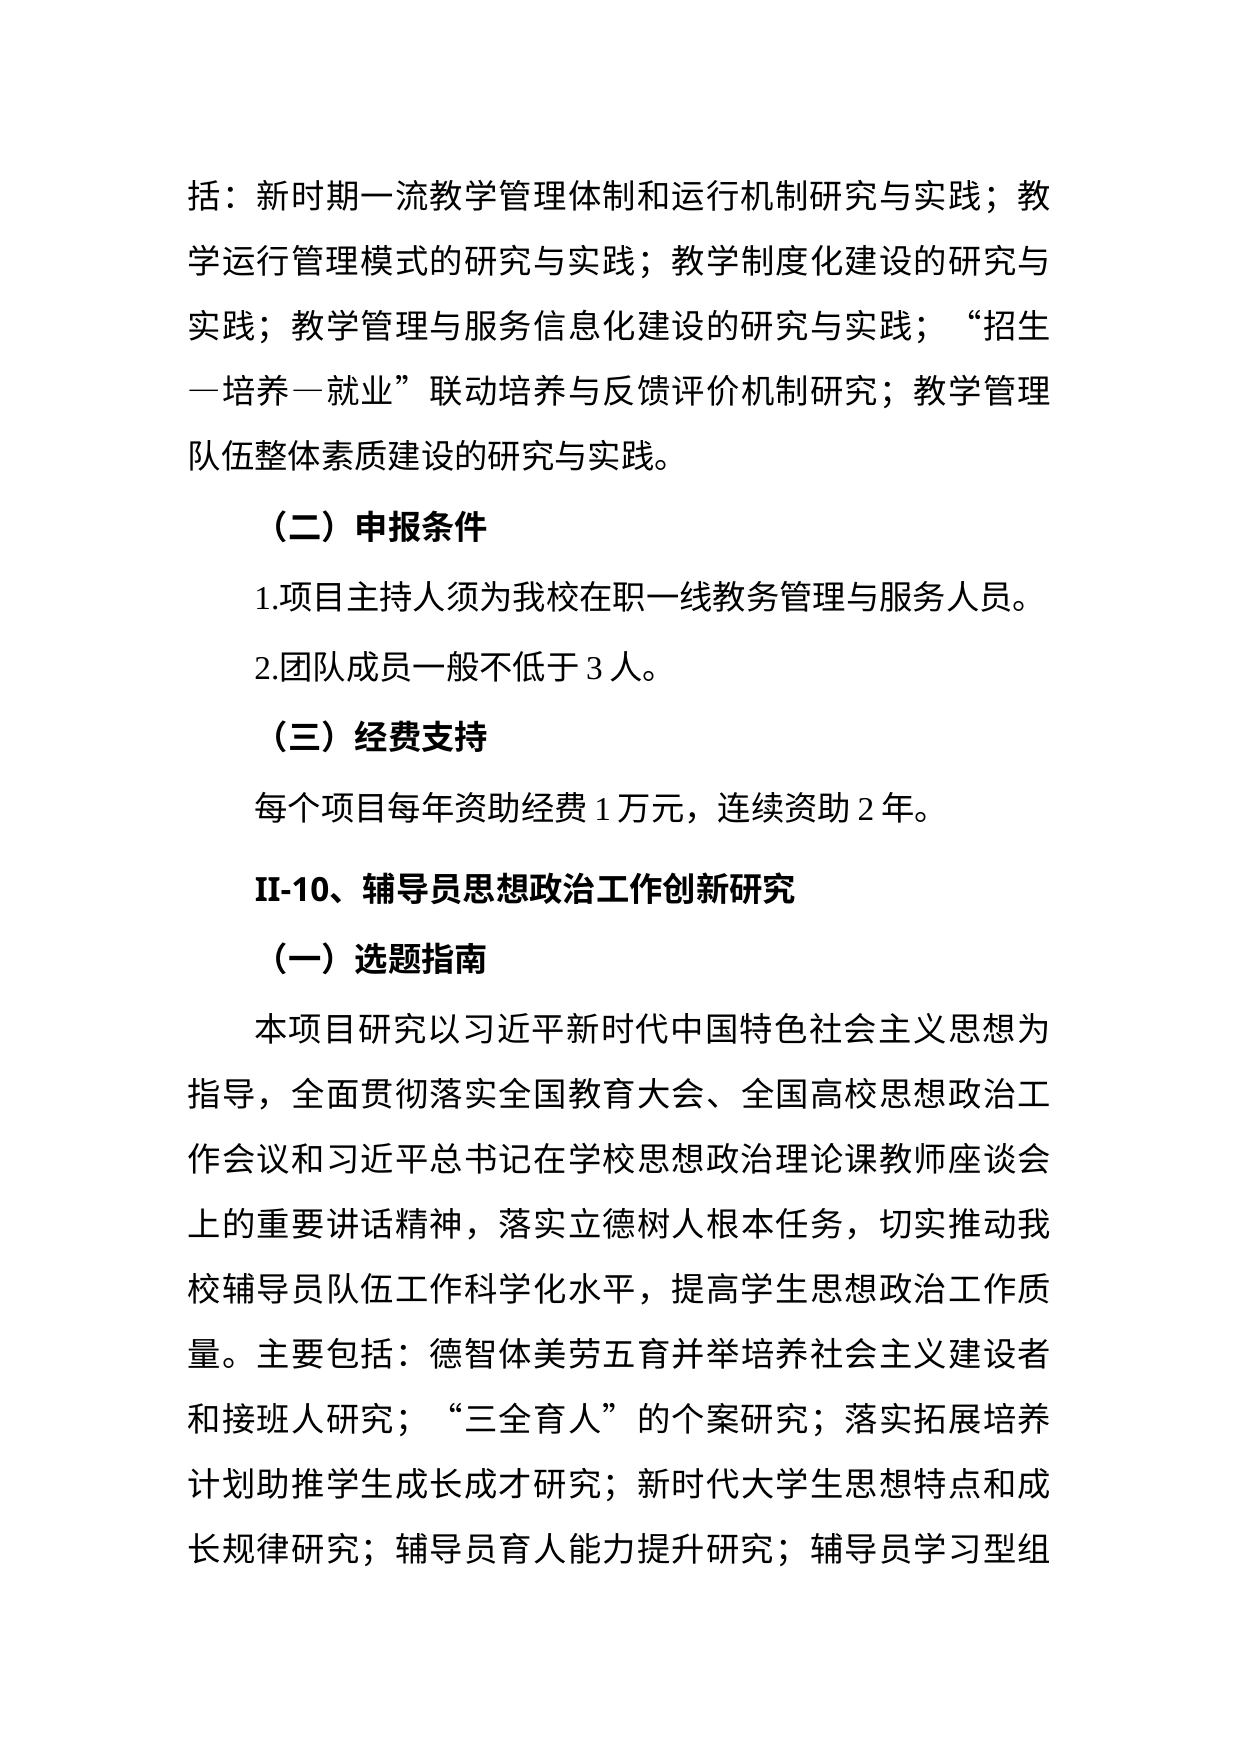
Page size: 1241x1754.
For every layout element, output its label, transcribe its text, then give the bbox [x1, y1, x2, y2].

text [187, 995, 1053, 1580]
text 每个项目每年资助经费1万元，连续资助2年。 [187, 773, 1053, 838]
text 2.团队成员一般不低于3人。 [187, 633, 1053, 698]
text （三）经费支持 [187, 703, 1053, 768]
text 1.项目主持人须为我校在职一线教务管理与服务人员。 [187, 562, 1053, 627]
text （一）选题指南 [187, 924, 1053, 989]
text II-10、辅导员思想政治工作创新研究 [187, 854, 1053, 919]
text （二）申报条件 [187, 492, 1053, 557]
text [187, 162, 1053, 487]
